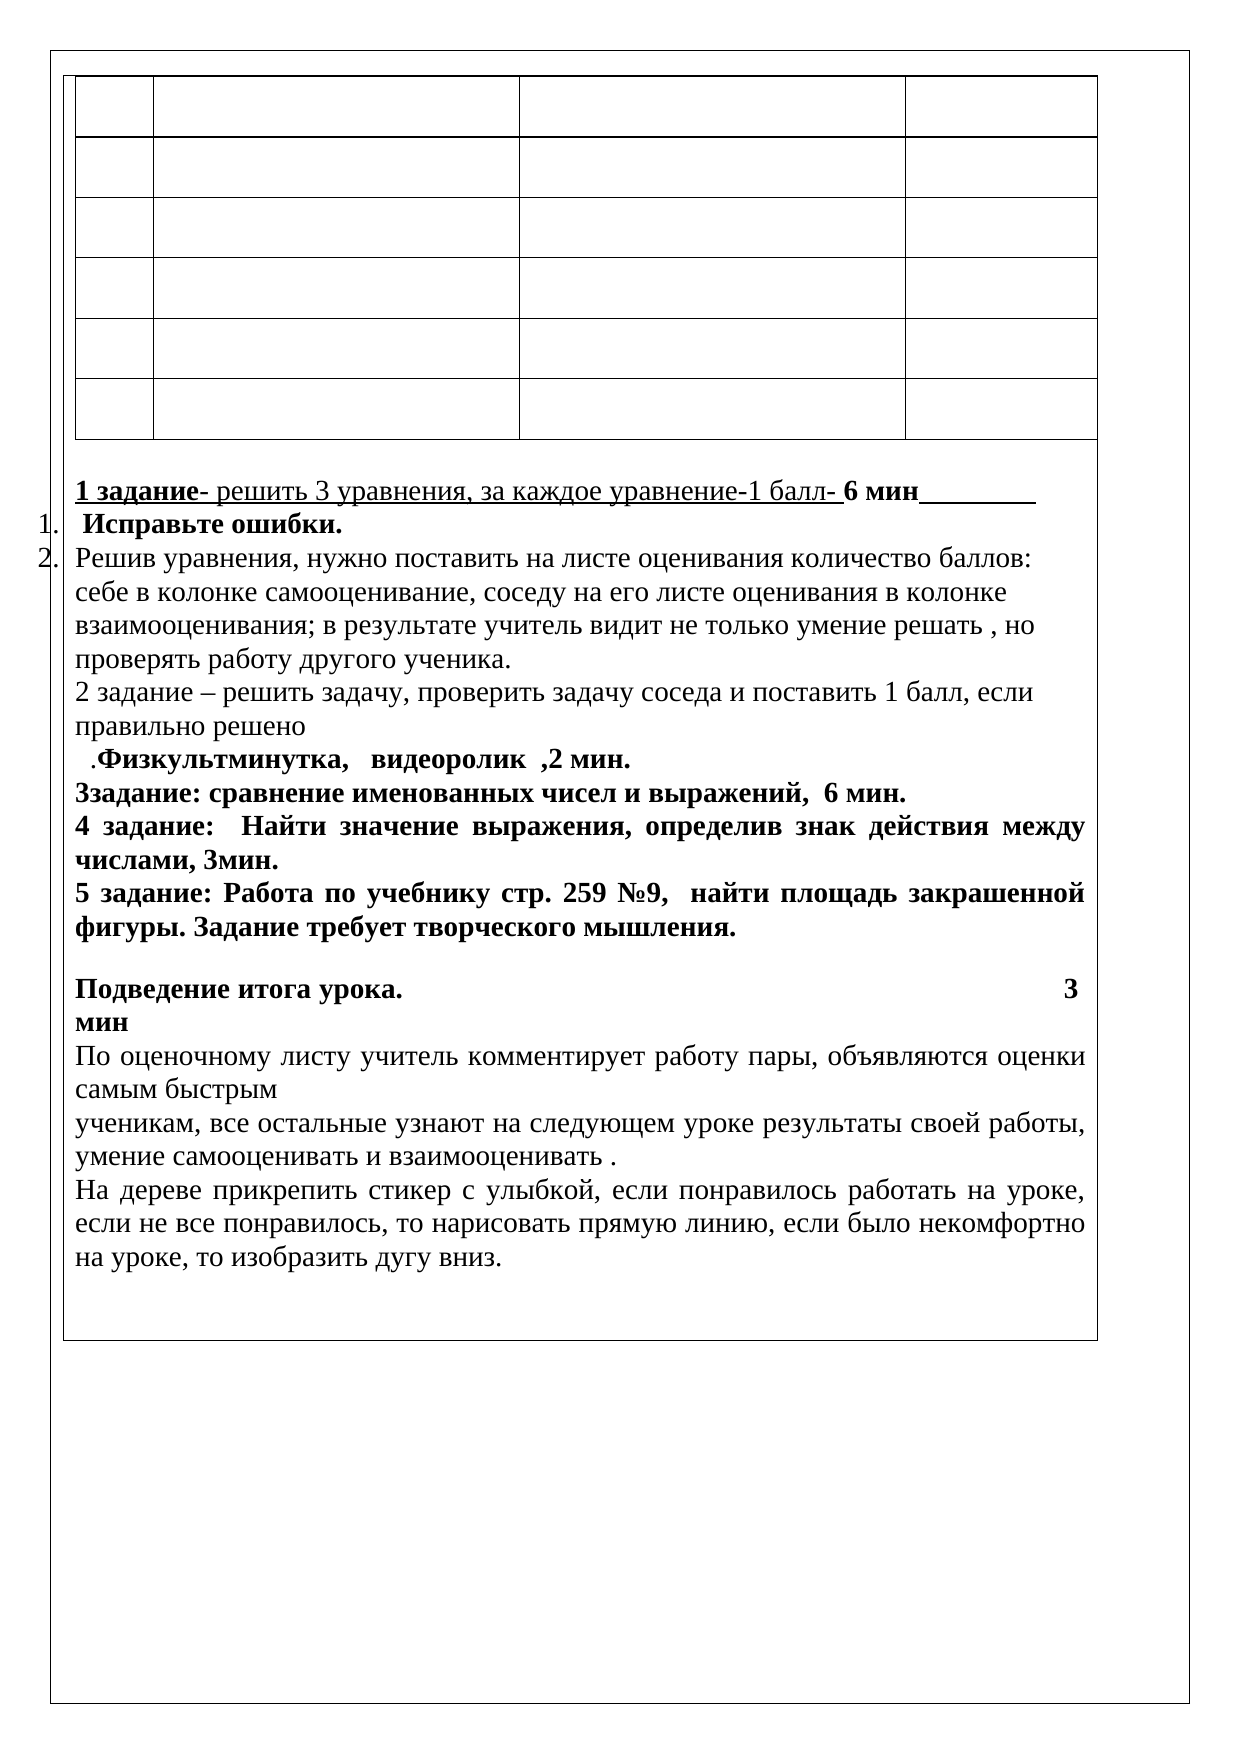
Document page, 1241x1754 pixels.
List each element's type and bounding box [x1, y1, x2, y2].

table_cell [64, 76, 1097, 1340]
